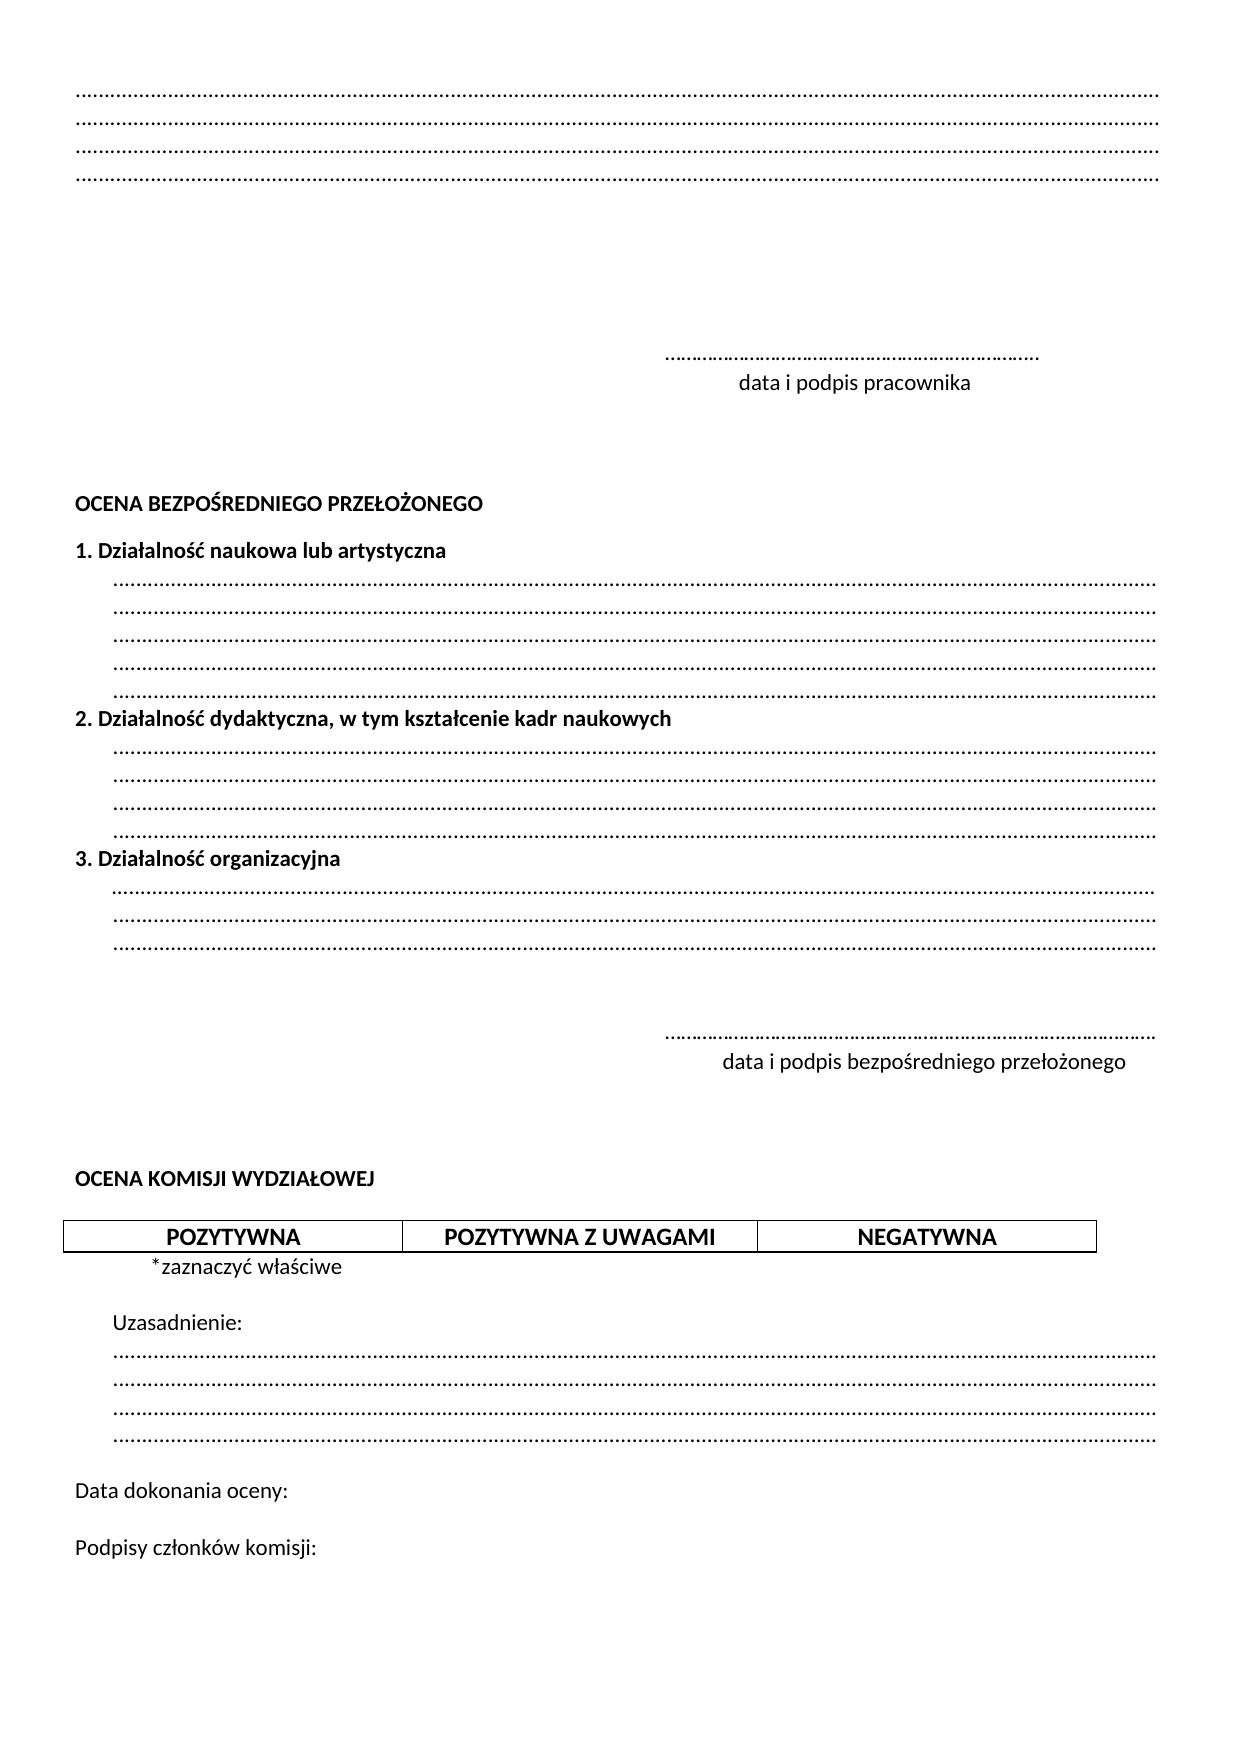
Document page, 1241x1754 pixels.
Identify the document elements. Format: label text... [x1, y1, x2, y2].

table_header NEGATYWNA [758, 1221, 1096, 1251]
text Uzasadnienie: [75, 1308, 1165, 1337]
list *zaznaczyć właściwe [150, 1252, 1165, 1281]
text data i podpis pracownika [75, 368, 1165, 396]
text …………………………………………………………….. [75, 338, 1165, 366]
text 1. Działalność naukowa lub artystyczna [75, 536, 1165, 564]
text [75, 1421, 1165, 1449]
table_header POZYTYWNA [64, 1221, 402, 1251]
text Podpisy członków komisji: [75, 1533, 1165, 1561]
text 3. Działalność organizacyjna [75, 844, 1165, 872]
text data i podpis bezpośredniego przełożonego [75, 1047, 1165, 1075]
text …………………………………………………………………..……………. [75, 1017, 1165, 1045]
text Data dokonania oceny: [75, 1477, 1165, 1505]
text ................................................................................................................................................................................................................................................................................................................................................................................................................................................................................................................................................................................................................................................................................................................................................................................ [75, 75, 1165, 187]
text 2. Działalność dydaktyczna, w tym kształcenie kadr naukowych [75, 704, 1165, 732]
subtitle OCENA KOMISJI WYDZIAŁOWEJ [75, 1164, 1165, 1192]
text OCENA BEZPOŚREDNIEGO PRZEŁOŻONEGO [75, 489, 1165, 517]
table_header POZYTYWNA Z UWAGAMI [403, 1221, 757, 1251]
